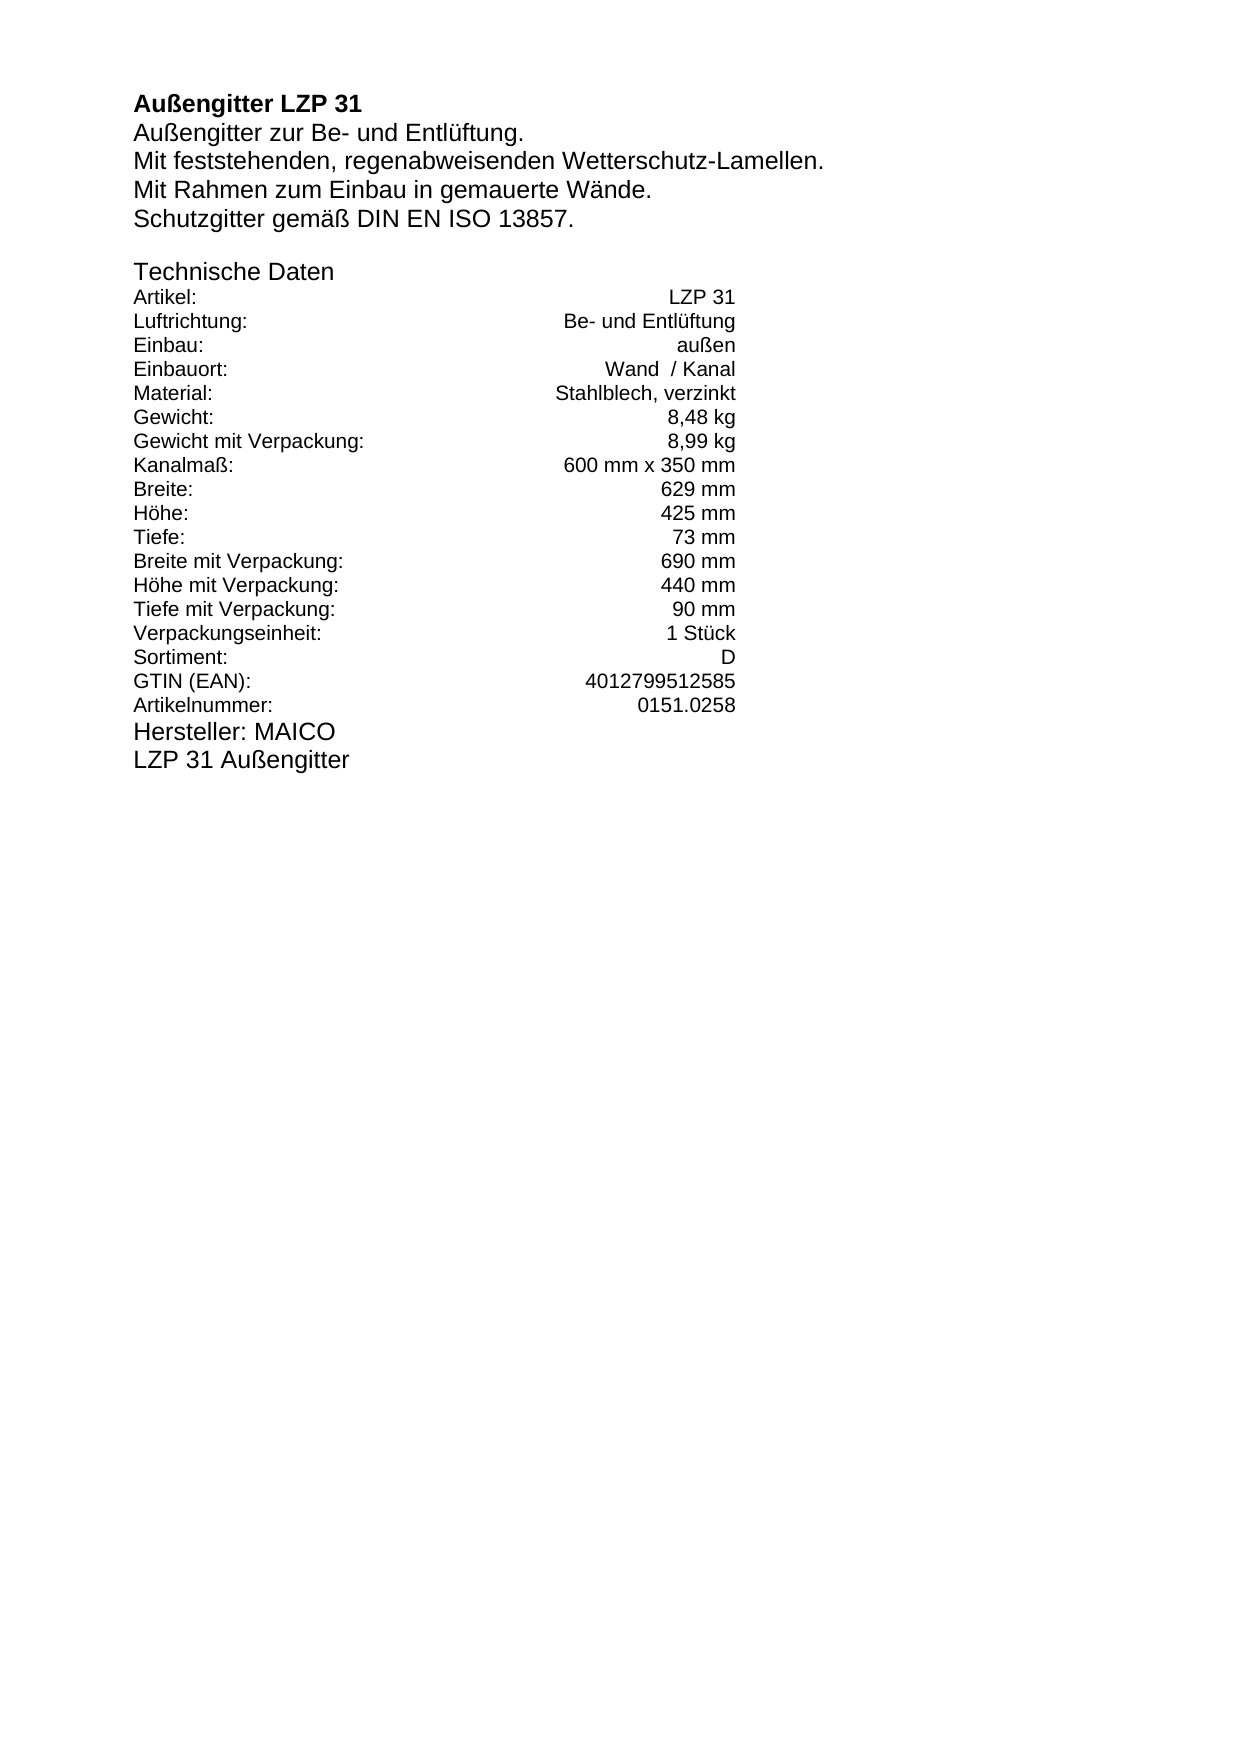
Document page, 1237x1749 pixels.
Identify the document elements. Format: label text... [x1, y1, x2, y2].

text Außengitter LZP 31 [133, 89, 1148, 117]
table_cell D [434, 645, 747, 668]
table_cell 690 mm [434, 549, 747, 573]
table_cell Tiefe mit Verpackung: [122, 597, 434, 621]
table_cell 73 mm [434, 525, 747, 549]
table_cell Höhe mit Verpackung: [122, 573, 434, 597]
table_cell Gewicht: [122, 405, 434, 429]
table_cell Breite: [122, 477, 434, 501]
table_cell 8,99 kg [434, 429, 747, 453]
table_cell 1 Stück [434, 621, 747, 644]
table_cell Stahlblech, verzinkt [434, 381, 747, 405]
text Hersteller: MAICO [133, 716, 1148, 745]
table_cell GTIN (EAN): [122, 669, 434, 692]
table_cell 8,48 kg [434, 405, 747, 429]
table_header Artikel: [122, 285, 434, 309]
table_cell 90 mm [434, 597, 747, 621]
table_cell Verpackungseinheit: [122, 621, 434, 644]
table_cell Be- und Entlüftung [434, 309, 747, 333]
table_cell Kanalmaß: [122, 453, 434, 477]
table_cell 629 mm [434, 477, 747, 501]
table_cell Breite mit Verpackung: [122, 549, 434, 573]
table_cell 600 mm x 350 mm [434, 453, 747, 477]
text Mit Rahmen zum Einbau in gemauerte Wände. [133, 175, 1148, 204]
text Schutzgitter gemäß DIN EN ISO 13857. [133, 204, 1148, 232]
text Technische Daten [133, 256, 1148, 285]
table_cell Artikelnummer: [122, 693, 434, 716]
table_cell Einbau: [122, 333, 434, 357]
table_cell außen [434, 333, 747, 357]
table_cell Wand / Kanal [434, 357, 747, 381]
table_cell Tiefe: [122, 525, 434, 549]
table_cell 440 mm [434, 573, 747, 597]
table_header LZP 31 [434, 285, 747, 309]
text LZP 31 Außengitter [133, 745, 1148, 774]
table_cell Gewicht mit Verpackung: [122, 429, 434, 453]
table_cell 0151.0258 [434, 693, 747, 716]
table_cell Sortiment: [122, 645, 434, 668]
table_cell Material: [122, 381, 434, 405]
text Mit feststehenden, regenabweisenden Wetterschutz-Lamellen. [133, 146, 1148, 175]
table_cell 425 mm [434, 501, 747, 525]
table_cell Luftrichtung: [122, 309, 434, 333]
table_cell 4012799512585 [434, 669, 747, 692]
table_cell Einbauort: [122, 357, 434, 381]
text Außengitter zur Be- und Entlüftung. [133, 117, 1148, 146]
table_cell Höhe: [122, 501, 434, 525]
